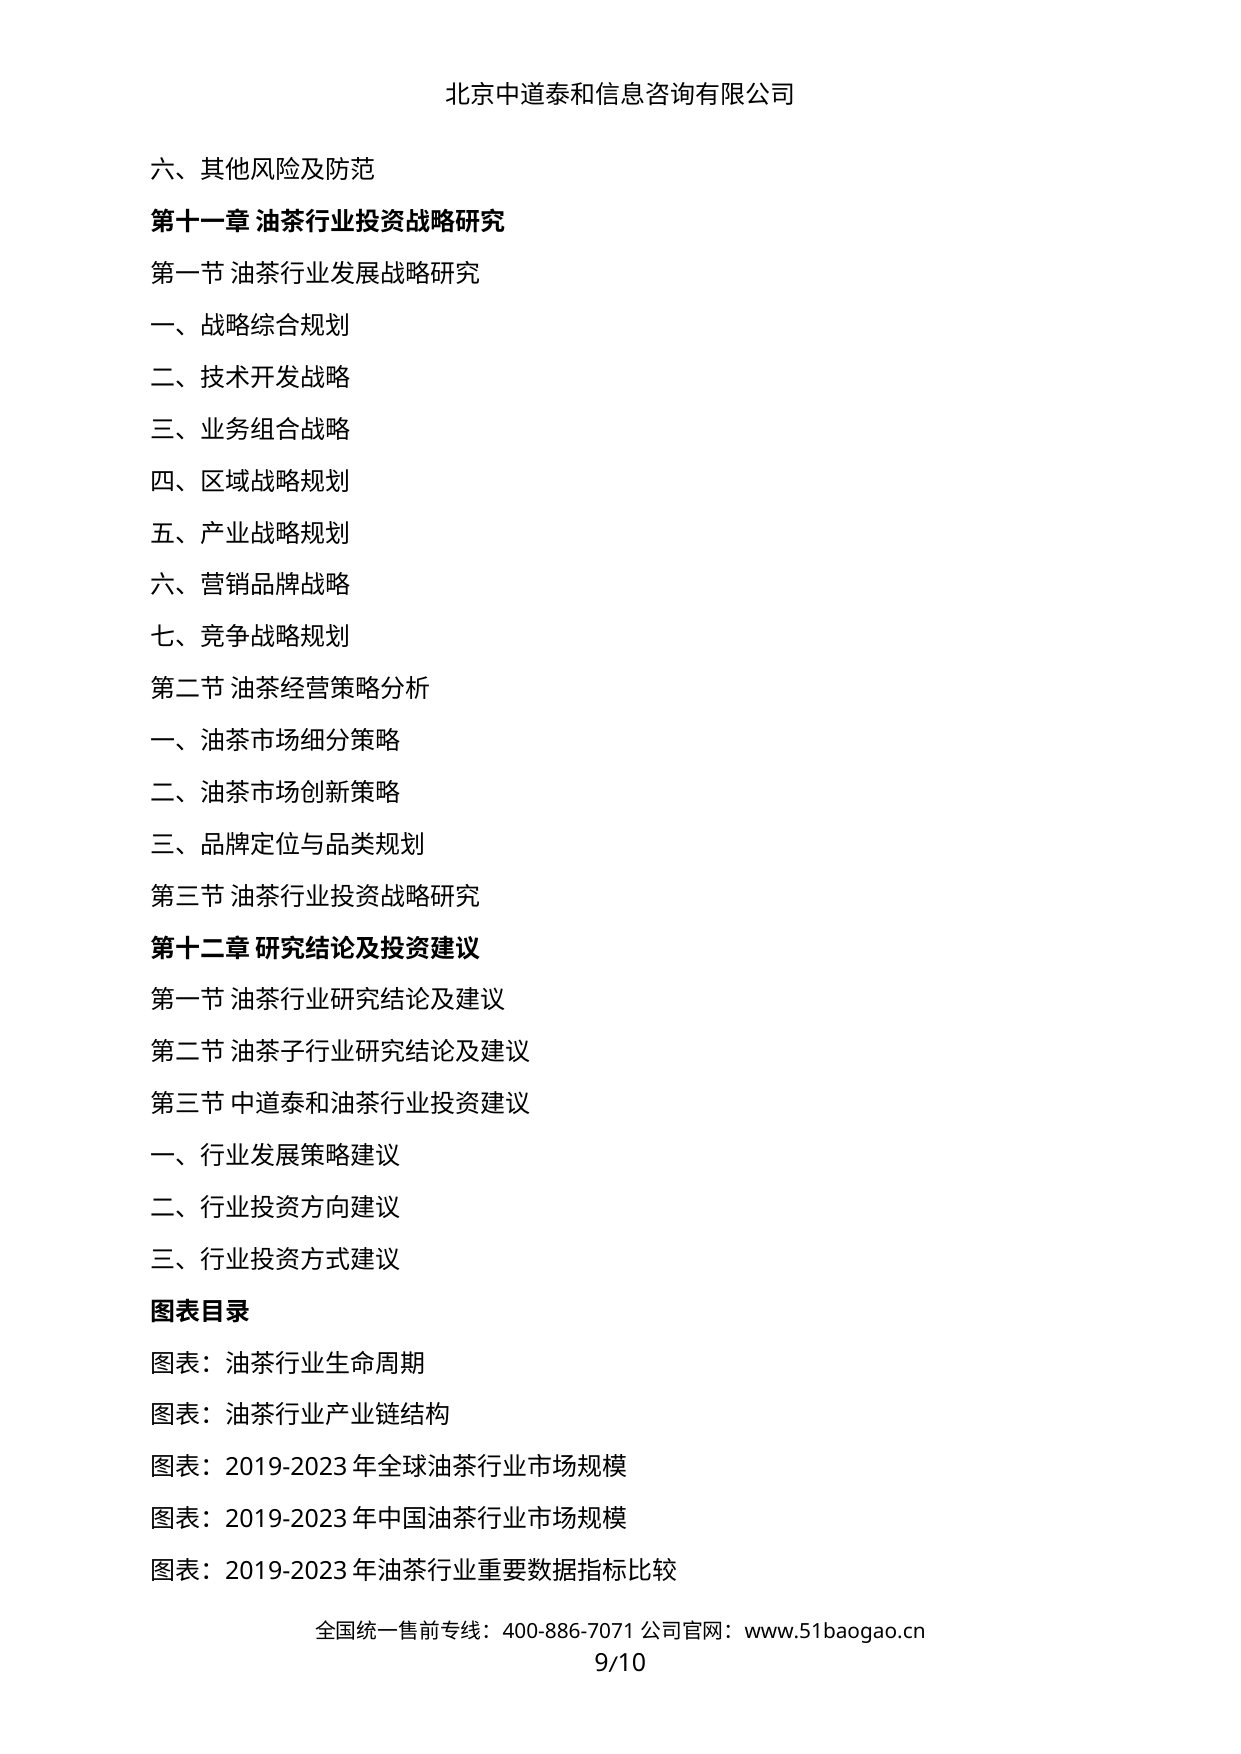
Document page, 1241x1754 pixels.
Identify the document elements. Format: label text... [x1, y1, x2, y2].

text 二、行业投资方向建议 [150, 1187, 1090, 1224]
text 第十二章 研究结论及投资建议 [150, 928, 1090, 964]
text 三、行业投资方式建议 [150, 1239, 1090, 1276]
text 图表：2019-2023年油茶行业重要数据指标比较 [150, 1551, 1090, 1587]
text 一、战略综合规划 [150, 306, 1090, 342]
text 第二节 油茶子行业研究结论及建议 [150, 1032, 1090, 1068]
text 四、区域战略规划 [150, 461, 1090, 497]
text 图表：油茶行业生命周期 [150, 1343, 1090, 1379]
text 一、油茶市场细分策略 [150, 721, 1090, 757]
text 第一节 油茶行业研究结论及建议 [150, 980, 1090, 1016]
text 第三节 油茶行业投资战略研究 [150, 876, 1090, 912]
text 第十一章 油茶行业投资战略研究 [150, 202, 1090, 238]
text 二、技术开发战略 [150, 357, 1090, 394]
text 第一节 油茶行业发展战略研究 [150, 254, 1090, 290]
text 第三节 中道泰和油茶行业投资建议 [150, 1084, 1090, 1120]
text 五、产业战略规划 [150, 513, 1090, 549]
text 第二节 油茶经营策略分析 [150, 669, 1090, 705]
text 二、油茶市场创新策略 [150, 772, 1090, 809]
text 图表目录 [150, 1291, 1090, 1327]
text 六、营销品牌战略 [150, 565, 1090, 601]
text 图表：油茶行业产业链结构 [150, 1395, 1090, 1431]
text 图表：2019-2023年全球油茶行业市场规模 [150, 1447, 1090, 1483]
text 六、其他风险及防范 [150, 150, 1090, 186]
text 三、品牌定位与品类规划 [150, 824, 1090, 861]
text 三、业务组合战略 [150, 409, 1090, 446]
text 一、行业发展策略建议 [150, 1136, 1090, 1172]
text 七、竞争战略规划 [150, 617, 1090, 653]
text 图表：2019-2023年中国油茶行业市场规模 [150, 1499, 1090, 1535]
